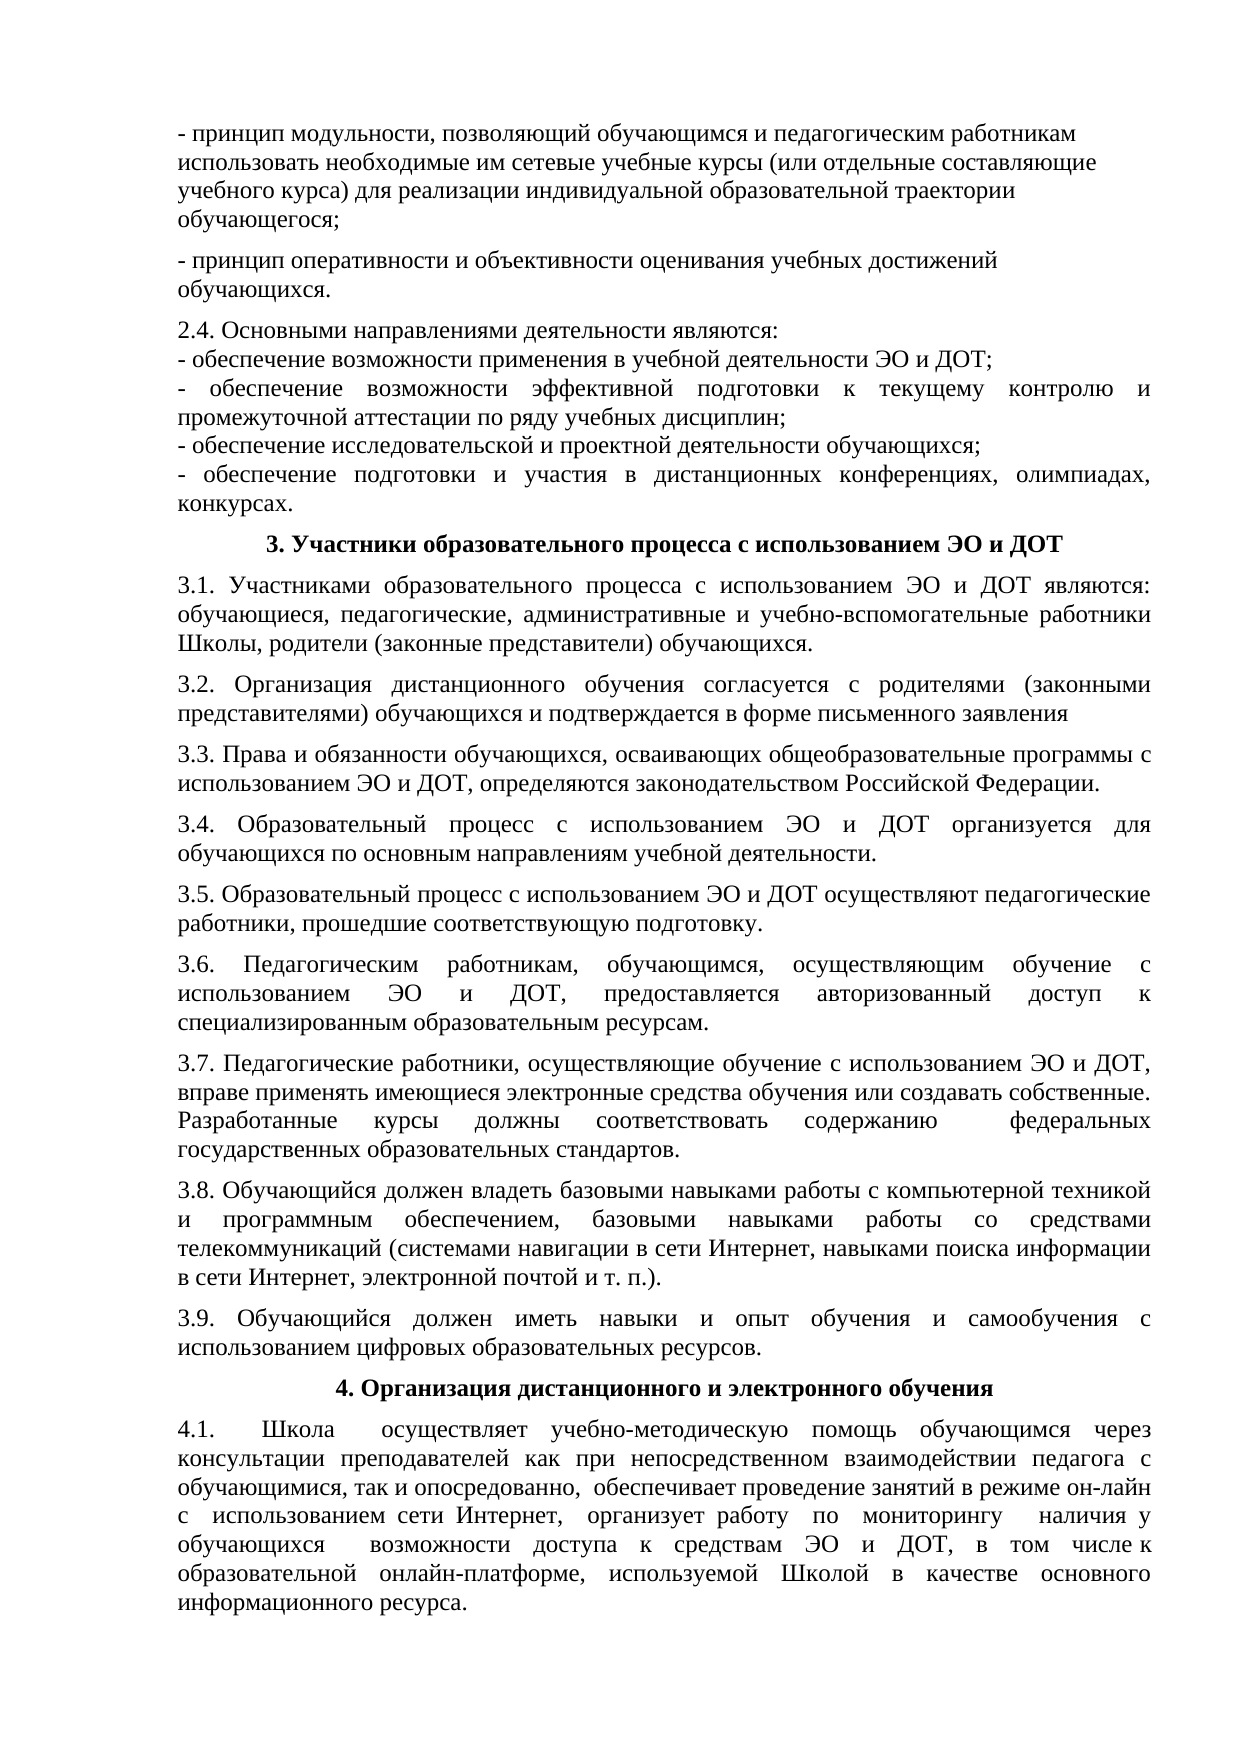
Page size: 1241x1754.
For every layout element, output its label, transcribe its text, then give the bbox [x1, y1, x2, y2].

text 4. Организация дистанционного и электронного обучения [177, 1373, 1152, 1402]
text - обеспечение исследовательской и проектной деятельности обучающихся; [177, 431, 1152, 459]
text 3.1. Участниками образовательного процесса с использованием ЭО и ДОТ являются: обучающиеся, педагогические, административные и учебно-вспомогательные работники Школы, родители (законные представители) обучающихся. [177, 571, 1152, 657]
text 3.5. Образовательный процесс с использованием ЭО и ДОТ осуществляют педагогические работники, прошедшие соответствующую подготовку. [177, 879, 1152, 937]
text - принцип оперативности и объективности оценивания учебных достижений обучающихся. [177, 246, 1152, 303]
text 3.9. Обучающийся должен иметь навыки и опыт обучения и самообучения с использованием цифровых образовательных ресурсов. [177, 1303, 1152, 1361]
text - принцип модульности, позволяющий обучающимся и педагогическим работникам использовать необходимые им сетевые учебные курсы (или отдельные составляющие учебного курса) для реализации индивидуальной образовательной траектории обучающегося; [177, 118, 1152, 233]
text 3.8. Обучающийся должен владеть базовыми навыками работы с компьютерной техникой и программным обеспечением, базовыми навыками работы со средствами телекоммуникаций (системами навигации в сети Интернет, навыками поиска информации в сети Интернет, электронной почтой и т. п.). [177, 1176, 1152, 1291]
text - обеспечение возможности эффективной подготовки к текущему контролю и промежуточной аттестации по ряду учебных дисциплин; [177, 373, 1152, 431]
text 4.1. Школа осуществляет учебно-методическую помощь обучающимся через консультации преподавателей как при непосредственном взаимодействии педагога с обучающимися, так и опосредованно, обеспечивает проведение занятий в режиме он-лайн с использованием сети Интернет, организует работу по мониторингу наличия у обучающихся возможности доступа к средствам ЭО и ДОТ, в том числе к образовательной онлайн-платформе, используемой Школой в качестве основного информационного ресурса. [177, 1414, 1152, 1616]
text 3. Участники образовательного процесса с использованием ЭО и ДОТ [177, 529, 1152, 558]
text - обеспечение подготовки и участия в дистанционных конференциях, олимпиадах, конкурсах. [177, 459, 1152, 517]
text - обеспечение возможности применения в учебной деятельности ЭО и ДОТ; [177, 344, 1152, 373]
text 2.4. Основными направлениями деятельности являются: [177, 316, 1152, 344]
text 3.6. Педагогическим работникам, обучающимся, осуществляющим обучение с использованием ЭО и ДОТ, предоставляется авторизованный доступ к специализированным образовательным ресурсам. [177, 949, 1152, 1036]
text 3.4. Образовательный процесс с использованием ЭО и ДОТ организуется для обучающихся по основным направлениям учебной деятельности. [177, 809, 1152, 867]
text 3.2. Организация дистанционного обучения согласуется с родителями (законными представителями) обучающихся и подтверждается в форме письменного заявления [177, 669, 1152, 727]
text 3.3. Права и обязанности обучающихся, осваивающих общеобразовательные программы с использованием ЭО и ДОТ, определяются законодательством Российской Федерации. [177, 739, 1152, 797]
text 3.7. Педагогические работники, осуществляющие обучение с использованием ЭО и ДОТ, вправе применять имеющиеся электронные средства обучения или создавать собственные. Разработанные курсы должны соответствовать содержанию федеральных государственных образовательных стандартов. [177, 1048, 1152, 1163]
